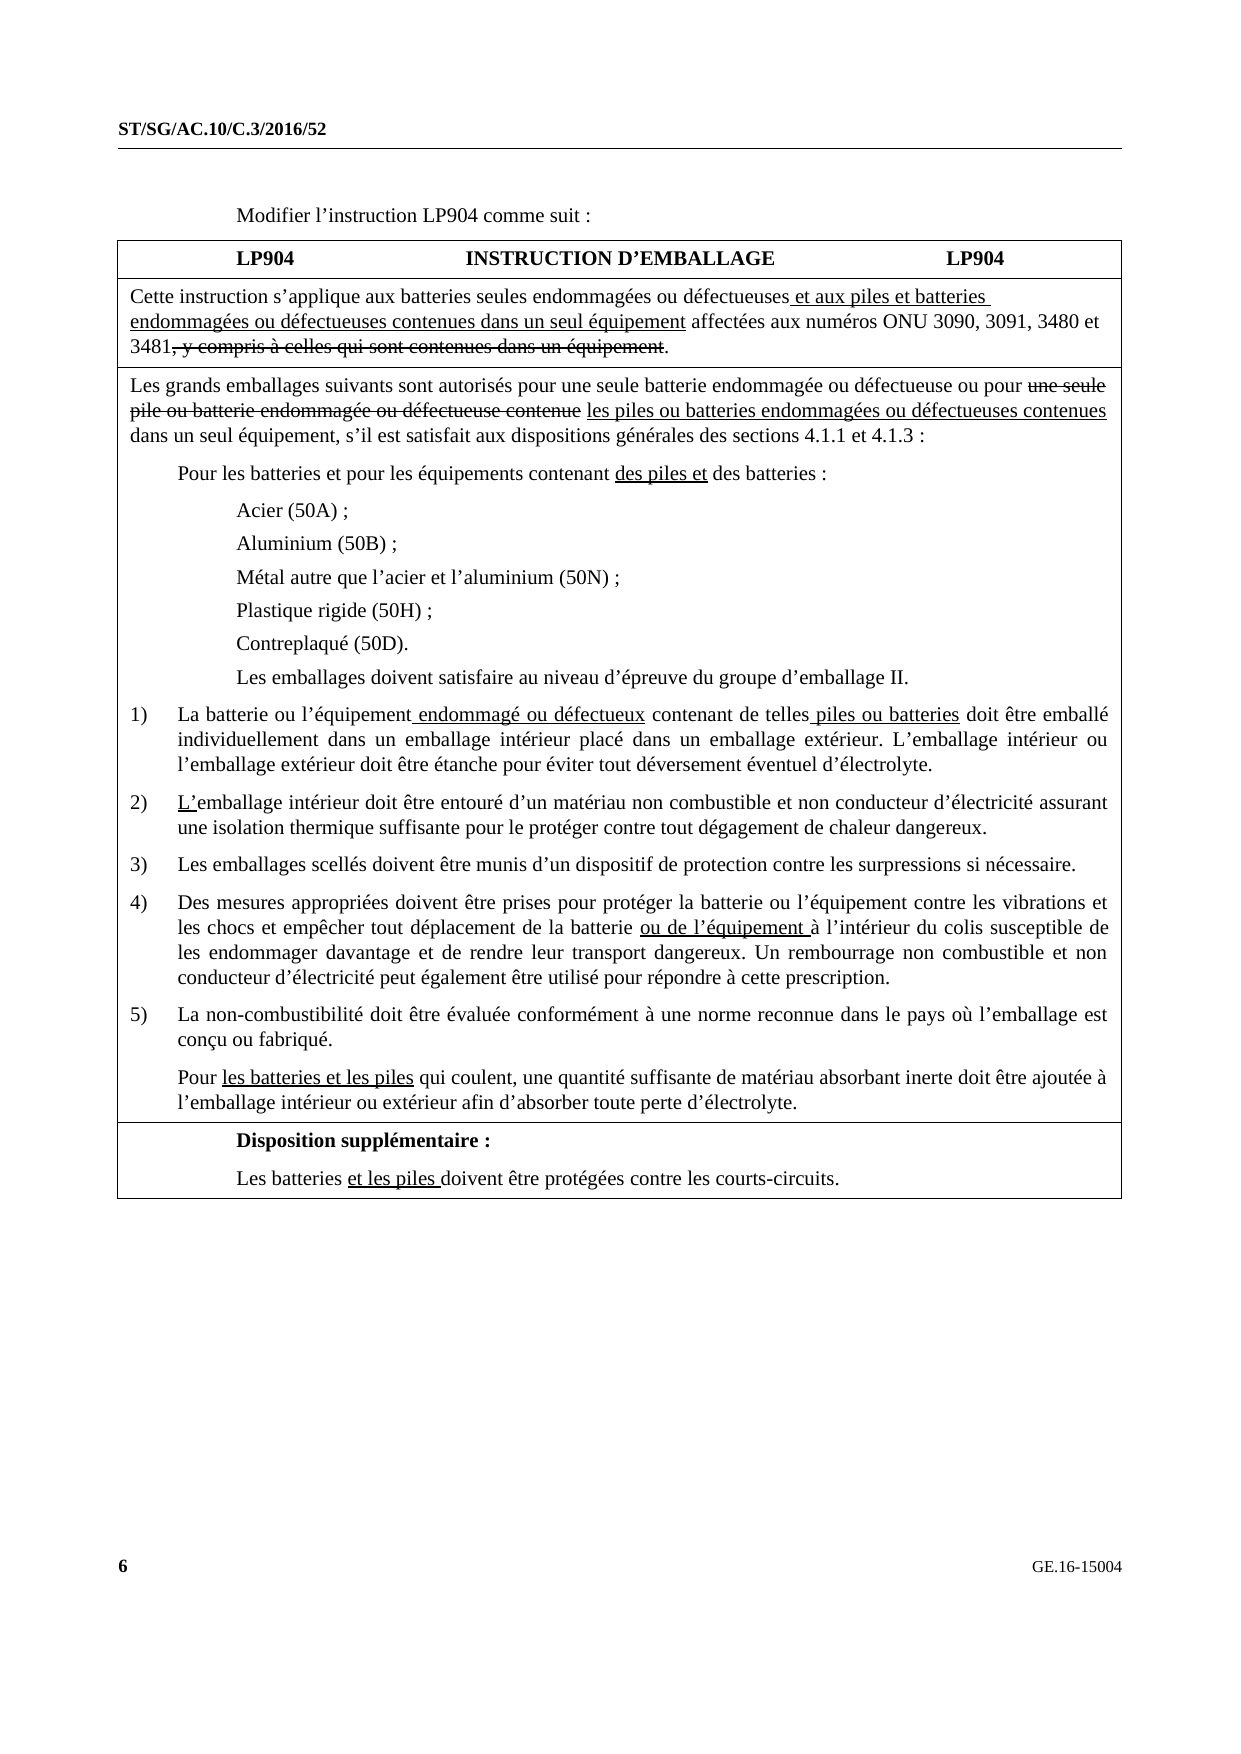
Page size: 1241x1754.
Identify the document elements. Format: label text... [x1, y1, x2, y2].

table_cell Les grands emballages suivants sont autorisés pour une seule batterie endommagée ou défectueuse ou pour une seule pile ou batterie endommagée ou défectueuse contenue les piles ou batteries endommagées ou défectueuses contenues dans un seul équipement, s’il est satisfait aux dispositions générales des sections 4.1.1 et 4.1.3 : [118, 368, 1121, 455]
table_cell Pour les batteries et les piles qui coulent, une quantité suffisante de matériau absorbant inerte doit être ajoutée à l’emballage intérieur ou extérieur afin d’absorber toute perte d’électrolyte. [118, 1060, 1121, 1122]
table_cell Contreplaqué (50D). [118, 626, 1121, 659]
table_cell Disposition supplémentaire : [118, 1123, 1121, 1161]
table_cell 1) La batterie ou l’équipement endommagé ou défectueux contenant de telles piles ou batteries doit être emballé individuellement dans un emballage intérieur placé dans un emballage extérieur. L’emballage intérieur ou l’emballage extérieur doit être étanche pour éviter tout déversement éventuel d’électrolyte. [118, 697, 1121, 784]
table_cell 4) Des mesures appropriées doivent être prises pour protéger la batterie ou l’équipement contre les vibrations et les chocs et empêcher tout déplacement de la batterie ou de l’équipement à l’intérieur du colis susceptible de les endommager davantage et de rendre leur transport dangereux. Un rembourrage non combustible et non conducteur d’électricité peut également être utilisé pour répondre à cette prescription. [118, 885, 1121, 997]
table_cell 3) Les emballages scellés doivent être munis d’un dispositif de protection contre les surpressions si nécessaire. [118, 847, 1121, 884]
table_cell 5) La non-combustibilité doit être évaluée conformément à une norme reconnue dans le pays où l’emballage est conçu ou fabriqué. [118, 997, 1121, 1059]
table_cell Métal autre que l’acier et l’aluminium (50N) ; [118, 560, 1121, 593]
table_cell Cette instruction s’applique aux batteries seules endommagées ou défectueuses et aux piles et batteries endommagées ou défectueuses contenues dans un seul équipement affectées aux numéros ONU 3090, 3091, 3480 et 3481, y compris à celles qui sont contenues dans un équipement. [118, 279, 1121, 367]
table_cell 2) L’emballage intérieur doit être entouré d’un matériau non combustible et non conducteur d’électricité assurant une isolation thermique suffisante pour le protéger contre tout dégagement de chaleur dangereux. [118, 785, 1121, 847]
table_cell Aluminium (50B) ; [118, 526, 1121, 559]
table_cell Plastique rigide (50H) ; [118, 593, 1121, 626]
text Modifier l’instruction LP904 comme suit : [236, 202, 1004, 227]
table_header LP904 INSTRUCTION D’EMBALLAGE LP904 [118, 241, 1121, 278]
table_cell Acier (50A) ; [118, 493, 1121, 526]
table_cell Les batteries et les piles doivent être protégées contre les courts-circuits. [118, 1161, 1121, 1198]
table_cell Pour les batteries et pour les équipements contenant des piles et des batteries : [118, 455, 1121, 493]
table_cell Les emballages doivent satisfaire au niveau d’épreuve du groupe d’emballage II. [118, 660, 1121, 697]
